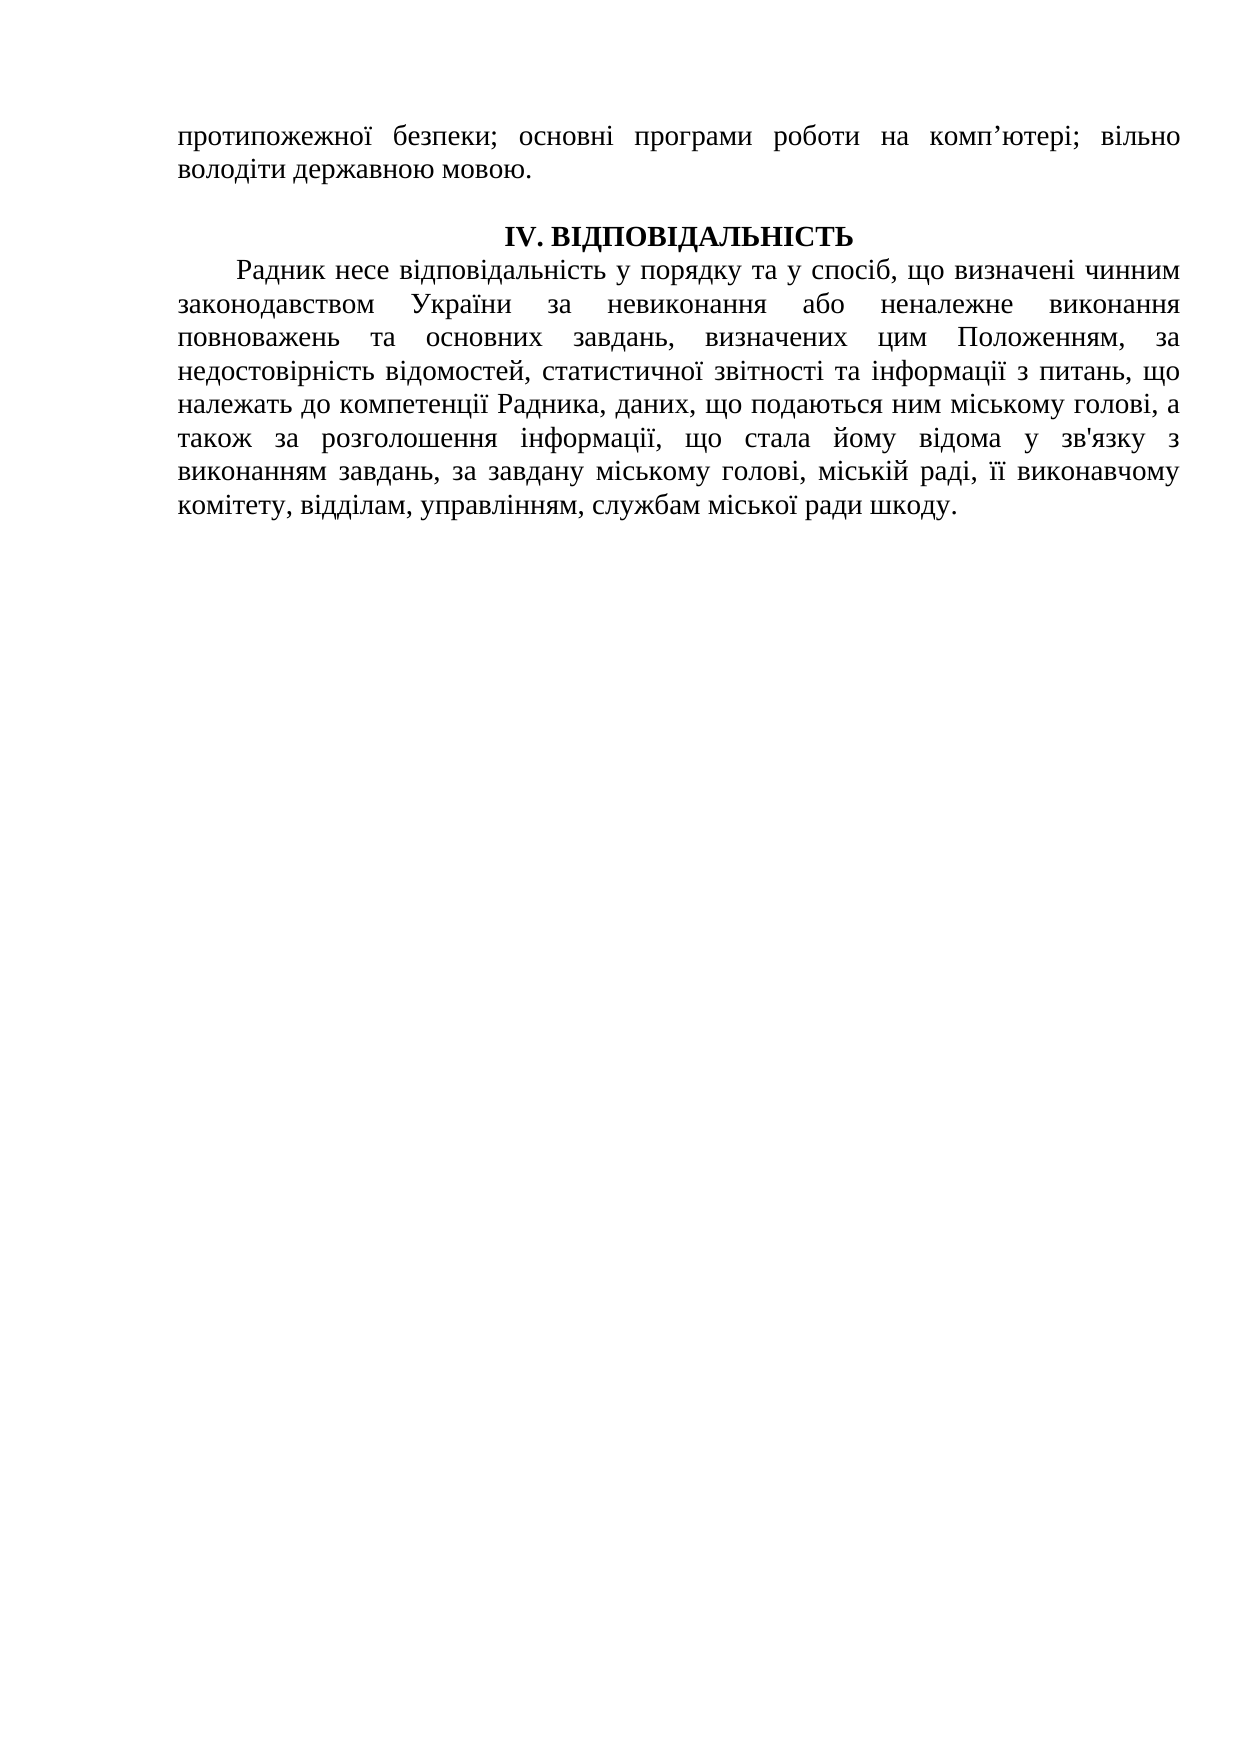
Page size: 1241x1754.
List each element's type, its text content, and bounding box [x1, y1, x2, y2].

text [177, 118, 1181, 185]
text ІV. ВІДПОВІДАЛЬНІСТЬ [177, 219, 1181, 252]
text Радник несе відповідальність у порядку та у спосіб, що визначені чинним законодавством України за невиконання або неналежне виконання повноважень та основних завдань, визначених цим Положенням, за недостовірність відомостей, статистичної звітності та інформації з питань, що належать до компетенції Радника, даних, що подаються ним міському голові, а також за розголошення інформації, що стала йому відома у зв'язку з виконанням завдань, за завдану міському голові, міській раді, її виконавчому комітету, відділам, управлінням, службам міської ради шкоду. [177, 252, 1181, 521]
